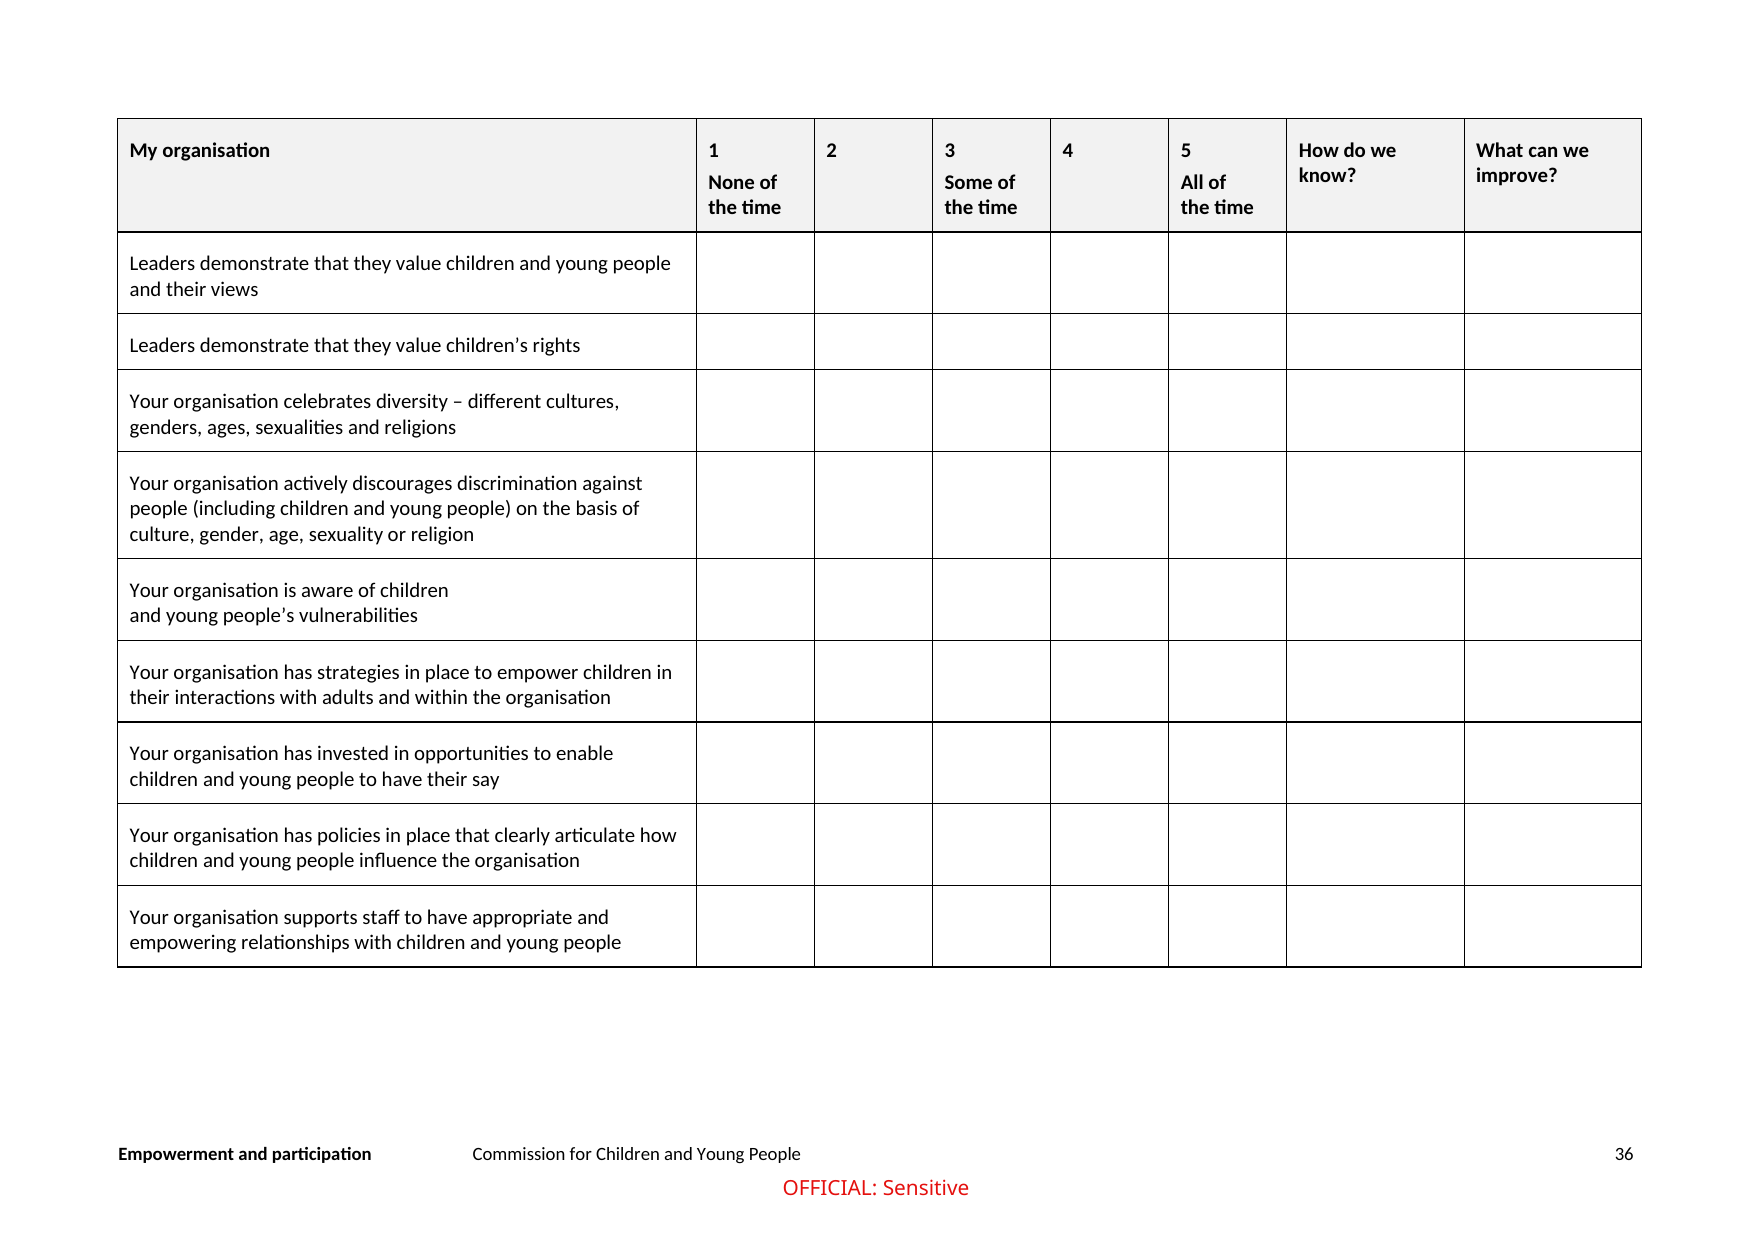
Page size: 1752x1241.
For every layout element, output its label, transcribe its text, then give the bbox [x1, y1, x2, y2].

table_cell [1287, 886, 1464, 966]
table_cell [933, 886, 1050, 966]
table_cell [1465, 723, 1641, 803]
table_cell [1287, 804, 1464, 885]
table_cell [1287, 641, 1464, 721]
table_cell [1465, 886, 1641, 966]
table_cell [933, 559, 1050, 640]
table_cell [1465, 314, 1641, 369]
table_cell [933, 370, 1050, 451]
table_cell [697, 641, 814, 721]
table_cell Your organisation celebrates diversity – different cultures, genders, ages, sexualities and religions [118, 370, 696, 451]
table_cell [1287, 452, 1464, 558]
table_cell [1051, 641, 1168, 721]
table_cell [697, 804, 814, 885]
table_cell [1051, 452, 1168, 558]
table_header 3 Some of the time [933, 119, 1050, 231]
table_cell [1465, 452, 1641, 558]
table_cell [1465, 559, 1641, 640]
table_cell [1465, 233, 1641, 313]
table_cell [697, 314, 814, 369]
table_cell [815, 723, 932, 803]
table_cell [815, 370, 932, 451]
table_cell Leaders demonstrate that they value children’s rights [118, 314, 696, 369]
table_cell [1169, 452, 1286, 558]
table_cell [1169, 370, 1286, 451]
table_header 2 [815, 119, 932, 231]
table_cell [815, 452, 932, 558]
table_cell Your organisation supports staff to have appropriate and empowering relationships with children and young people [118, 886, 696, 966]
table_cell [1051, 233, 1168, 313]
table_cell [697, 723, 814, 803]
table_cell [933, 804, 1050, 885]
table_cell [1287, 723, 1464, 803]
table_cell [815, 559, 932, 640]
table_header How do we know? [1287, 119, 1464, 231]
table_cell [1169, 314, 1286, 369]
table_cell [1169, 559, 1286, 640]
table_cell [1051, 370, 1168, 451]
table_cell [1169, 886, 1286, 966]
table_cell [1287, 559, 1464, 640]
table_cell [815, 886, 932, 966]
table_cell [697, 452, 814, 558]
table_cell Your organisation has strategies in place to empower children in their interactions with adults and within the organisation [118, 641, 696, 721]
table_cell [1051, 886, 1168, 966]
table_cell [697, 559, 814, 640]
table_cell [1169, 233, 1286, 313]
table_cell Your organisation has invested in opportunities to enable children and young people to have their say [118, 723, 696, 803]
table_header 1 None of the time [697, 119, 814, 231]
table_cell [933, 233, 1050, 313]
table_cell [1051, 723, 1168, 803]
table_cell [1287, 370, 1464, 451]
table_cell [1465, 641, 1641, 721]
table_cell [1169, 641, 1286, 721]
table_cell [1287, 314, 1464, 369]
table_cell Your organisation is aware of children and young people’s vulnerabilities [118, 559, 696, 640]
table_header My organisation [118, 119, 696, 231]
table_cell [697, 233, 814, 313]
table_cell [1169, 804, 1286, 885]
table_cell [815, 641, 932, 721]
table_cell [1287, 233, 1464, 313]
table_cell [1465, 804, 1641, 885]
table_cell [933, 641, 1050, 721]
table_cell [1465, 370, 1641, 451]
table_cell [1051, 804, 1168, 885]
table_cell [815, 804, 932, 885]
table_header What can we improve? [1465, 119, 1641, 231]
table_cell [815, 233, 932, 313]
table_cell [1051, 314, 1168, 369]
table_header 4 [1051, 119, 1168, 231]
table_cell Leaders demonstrate that they value children and young people and their views [118, 233, 696, 313]
table_cell [933, 452, 1050, 558]
table_cell Your organisation actively discourages discrimination against people (including children and young people) on the basis of culture, gender, age, sexuality or religion [118, 452, 696, 558]
table_cell [1051, 559, 1168, 640]
table_cell [697, 370, 814, 451]
table_cell [815, 314, 932, 369]
table_cell [933, 723, 1050, 803]
table_header 5 All of the time [1169, 119, 1286, 231]
table_cell [697, 886, 814, 966]
table_cell [933, 314, 1050, 369]
table_cell [1169, 723, 1286, 803]
table_cell Your organisation has policies in place that clearly articulate how children and young people influence the organisation [118, 804, 696, 885]
